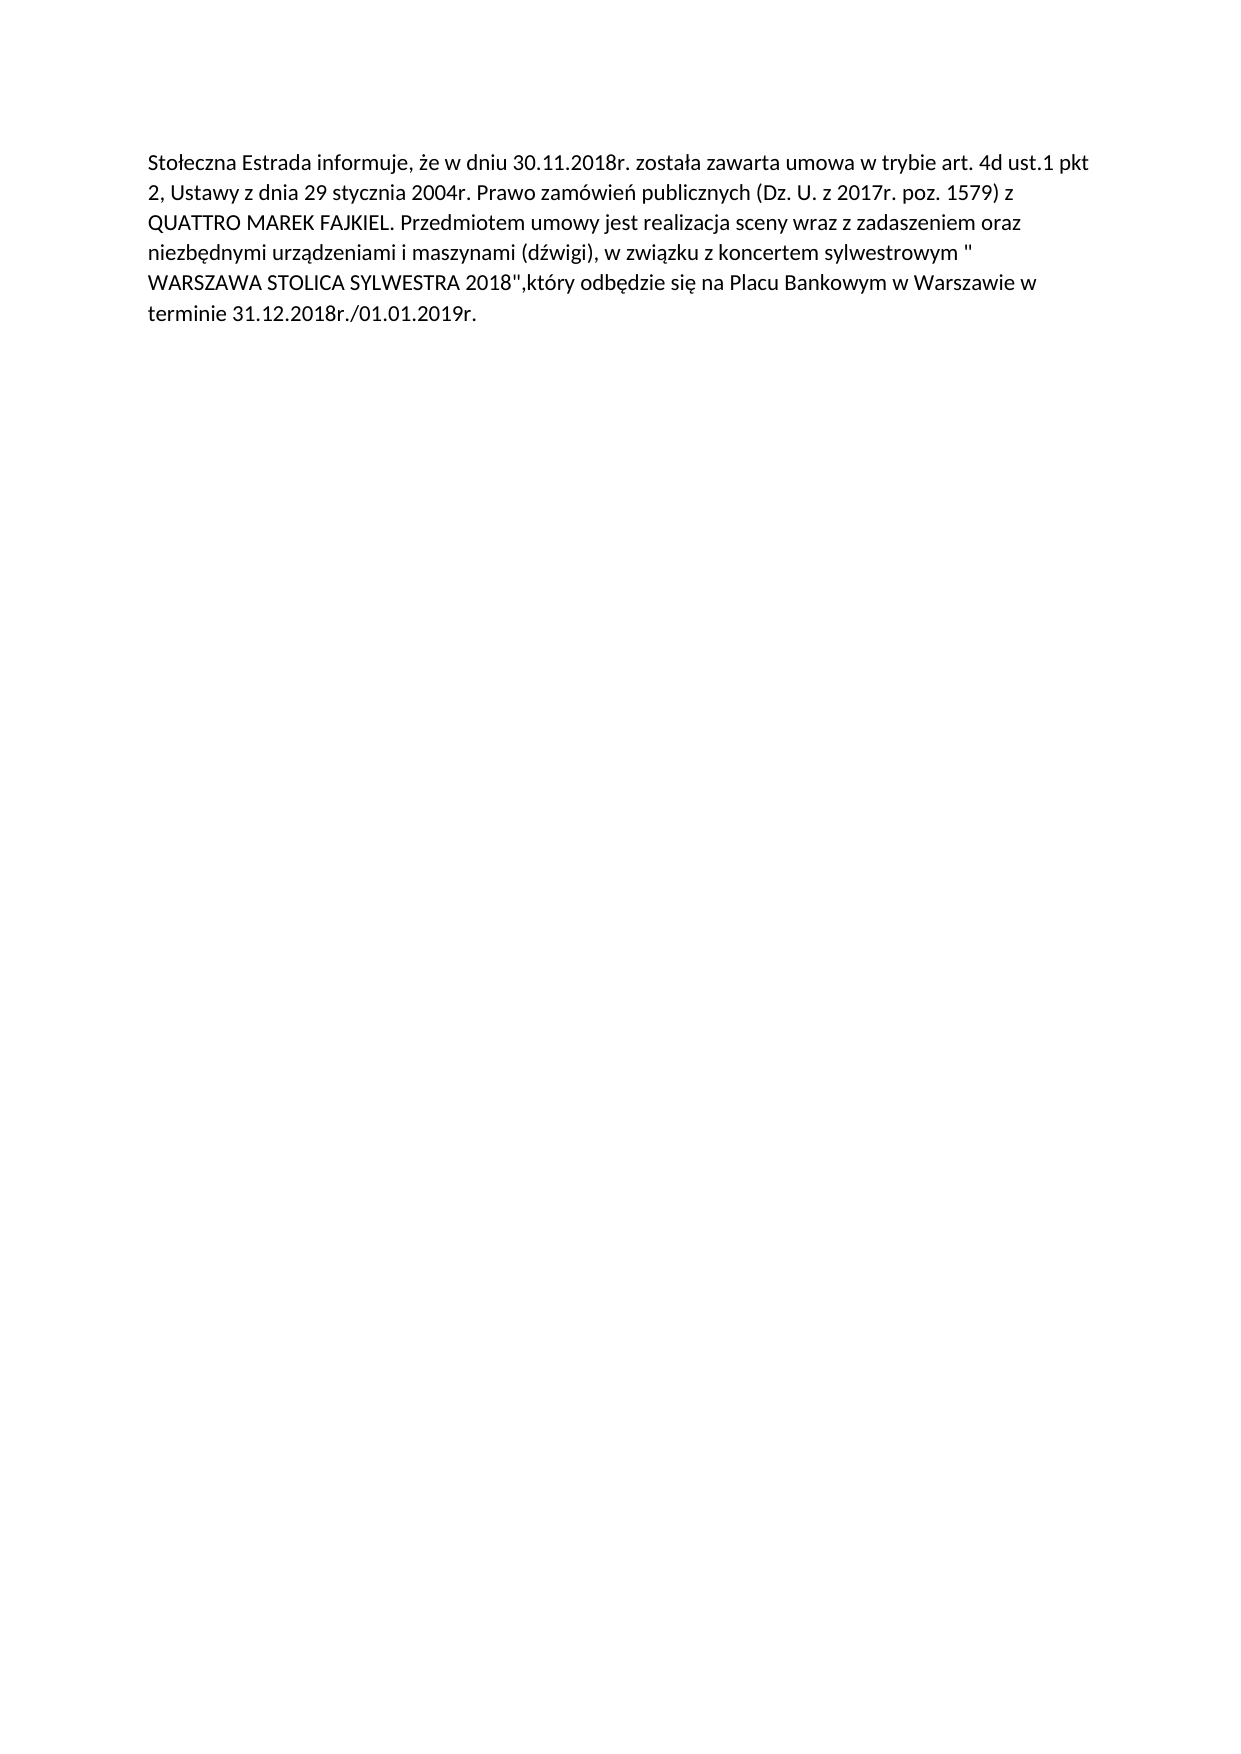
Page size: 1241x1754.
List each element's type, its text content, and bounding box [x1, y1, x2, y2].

text Stołeczna Estrada informuje, że w dniu 30.11.2018r. została zawarta umowa w trybie art. 4d ust.1 pkt 2, Ustawy z dnia 29 stycznia 2004r. Prawo zamówień publicznych (Dz. U. z 2017r. poz. 1579) z QUATTRO MAREK FAJKIEL. Przedmiotem umowy jest realizacja sceny wraz z zadaszeniem oraz niezbędnymi urządzeniami i maszynami (dźwigi), w związku z koncertem sylwestrowym " WARSZAWA STOLICA SYLWESTRA 2018",który odbędzie się na Placu Bankowym w Warszawie w terminie 31.12.2018r./01.01.2019r. [148, 148, 1093, 327]
